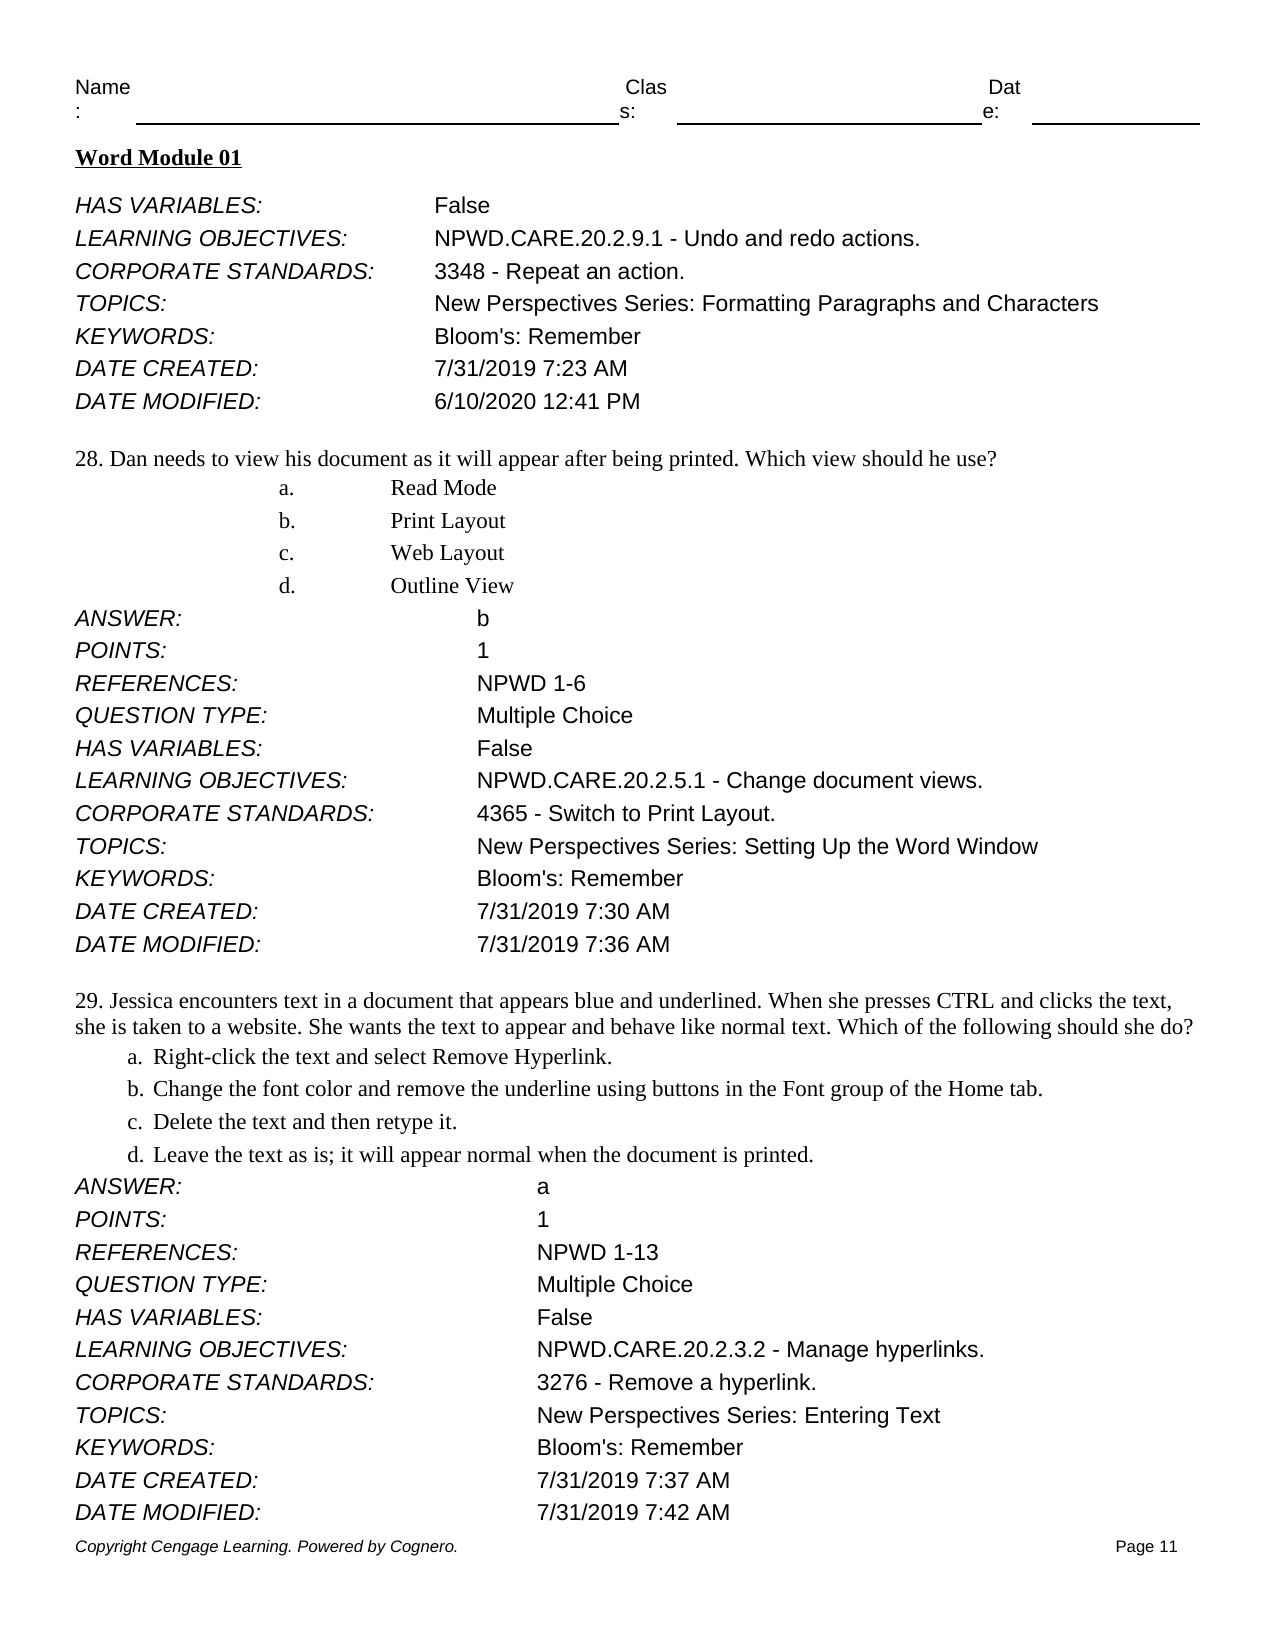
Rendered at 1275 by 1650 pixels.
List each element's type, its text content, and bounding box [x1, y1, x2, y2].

table_header 28. Dan needs to view his document as it will appear after being printed. Which view should he use? [75, 445, 1200, 960]
table_header 29. Jessica encounters text in a document that appears blue and underlined. When she presses CTRL and clicks the text, she is taken to a website. She wants the text to appear and behave like normal text. Which of the following should she do? [75, 987, 1200, 1529]
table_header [75, 189, 1200, 418]
